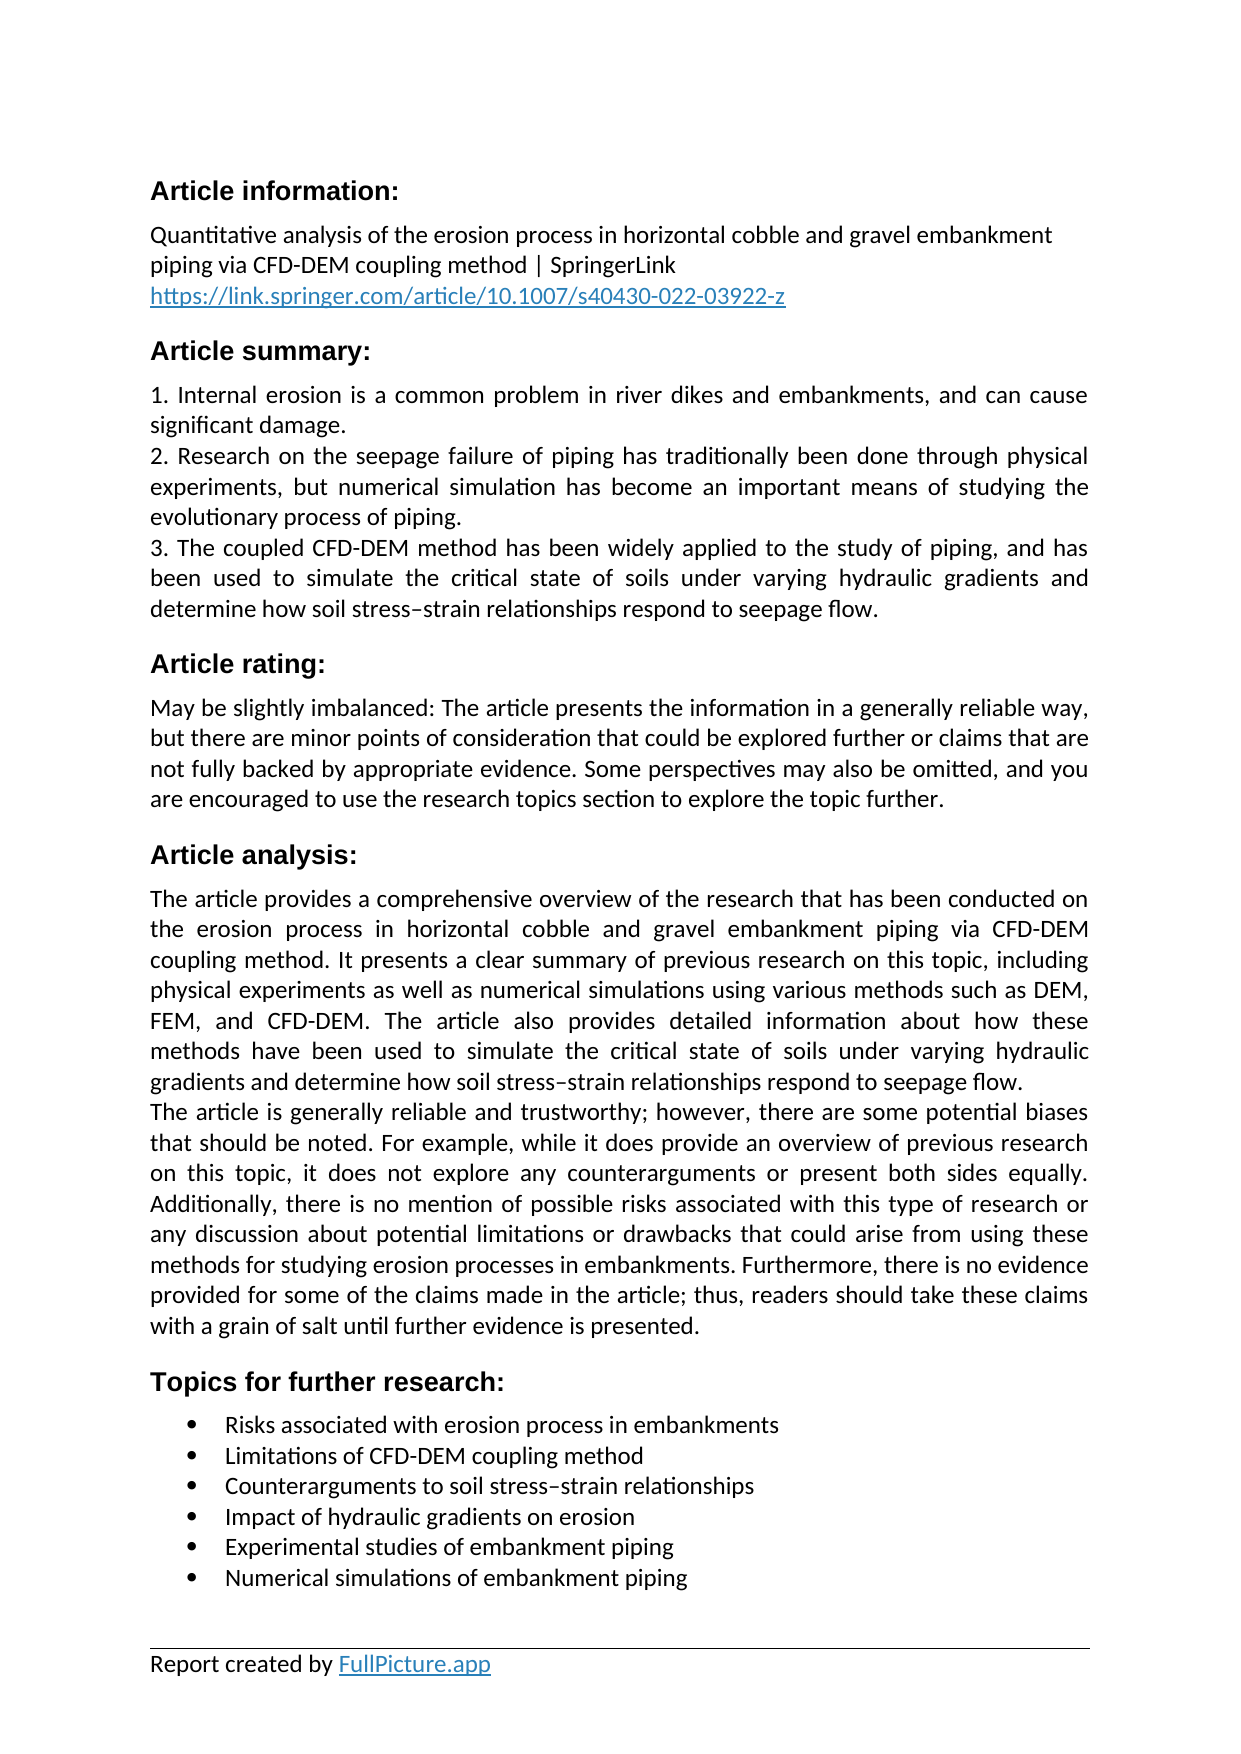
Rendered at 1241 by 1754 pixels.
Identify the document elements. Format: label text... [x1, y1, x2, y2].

list Numerical simulations of embankment piping [187, 1562, 1090, 1592]
text 3. The coupled CFD-DEM method has been widely applied to the study of piping, and has been used to simulate the critical state of soils under varying hydraulic gradients and determine how soil stress–strain relationships respond to seepage flow. [150, 532, 1090, 623]
text 2. Research on the seepage failure of piping has traditionally been done through physical experiments, but numerical simulation has become an important means of studying the evolutionary process of piping. [150, 440, 1090, 532]
text The article is generally reliable and trustworthy; however, there are some potential biases that should be noted. For example, while it does provide an overview of previous research on this topic, it does not explore any counterarguments or present both sides equally. Additionally, there is no mention of possible risks associated with this type of research or any discussion about potential limitations or drawbacks that could arise from using these methods for studying erosion processes in embankments. Furthermore, there is no evidence provided for some of the claims made in the article; thus, readers should take these claims with a grain of salt until further evidence is presented. [150, 1096, 1090, 1341]
list Experimental studies of embankment piping [187, 1531, 1090, 1562]
subtitle Article summary: [150, 335, 1090, 367]
subtitle Article rating: [150, 648, 1090, 679]
text Quantitative analysis of the erosion process in horizontal cobble and gravel embankment piping via CFD-DEM coupling method | SpringerLinkhttps://link.springer.com/article/10.1007/s40430-022-03922-z [150, 219, 1090, 310]
subtitle Topics for further research: [150, 1366, 1090, 1397]
subtitle Article analysis: [150, 839, 1090, 870]
list Risks associated with erosion process in embankments [187, 1409, 1090, 1440]
list Limitations of CFD-DEM coupling method [187, 1440, 1090, 1470]
list Counterarguments to soil stress–strain relationships [187, 1470, 1090, 1501]
text 1. Internal erosion is a common problem in river dikes and embankments, and can cause significant damage. [150, 379, 1090, 440]
list Impact of hydraulic gradients on erosion [187, 1501, 1090, 1531]
text May be slightly imbalanced: The article presents the information in a generally reliable way, but there are minor points of consideration that could be explored further or claims that are not fully backed by appropriate evidence. Some perspectives may also be omitted, and you are encouraged to use the research topics section to explore the topic further. [150, 692, 1090, 814]
subtitle Article information: [150, 175, 1090, 206]
text The article provides a comprehensive overview of the research that has been conducted on the erosion process in horizontal cobble and gravel embankment piping via CFD-DEM coupling method. It presents a clear summary of previous research on this topic, including physical experiments as well as numerical simulations using various methods such as DEM, FEM, and CFD-DEM. The article also provides detailed information about how these methods have been used to simulate the critical state of soils under varying hydraulic gradients and determine how soil stress–strain relationships respond to seepage flow. [150, 883, 1090, 1096]
